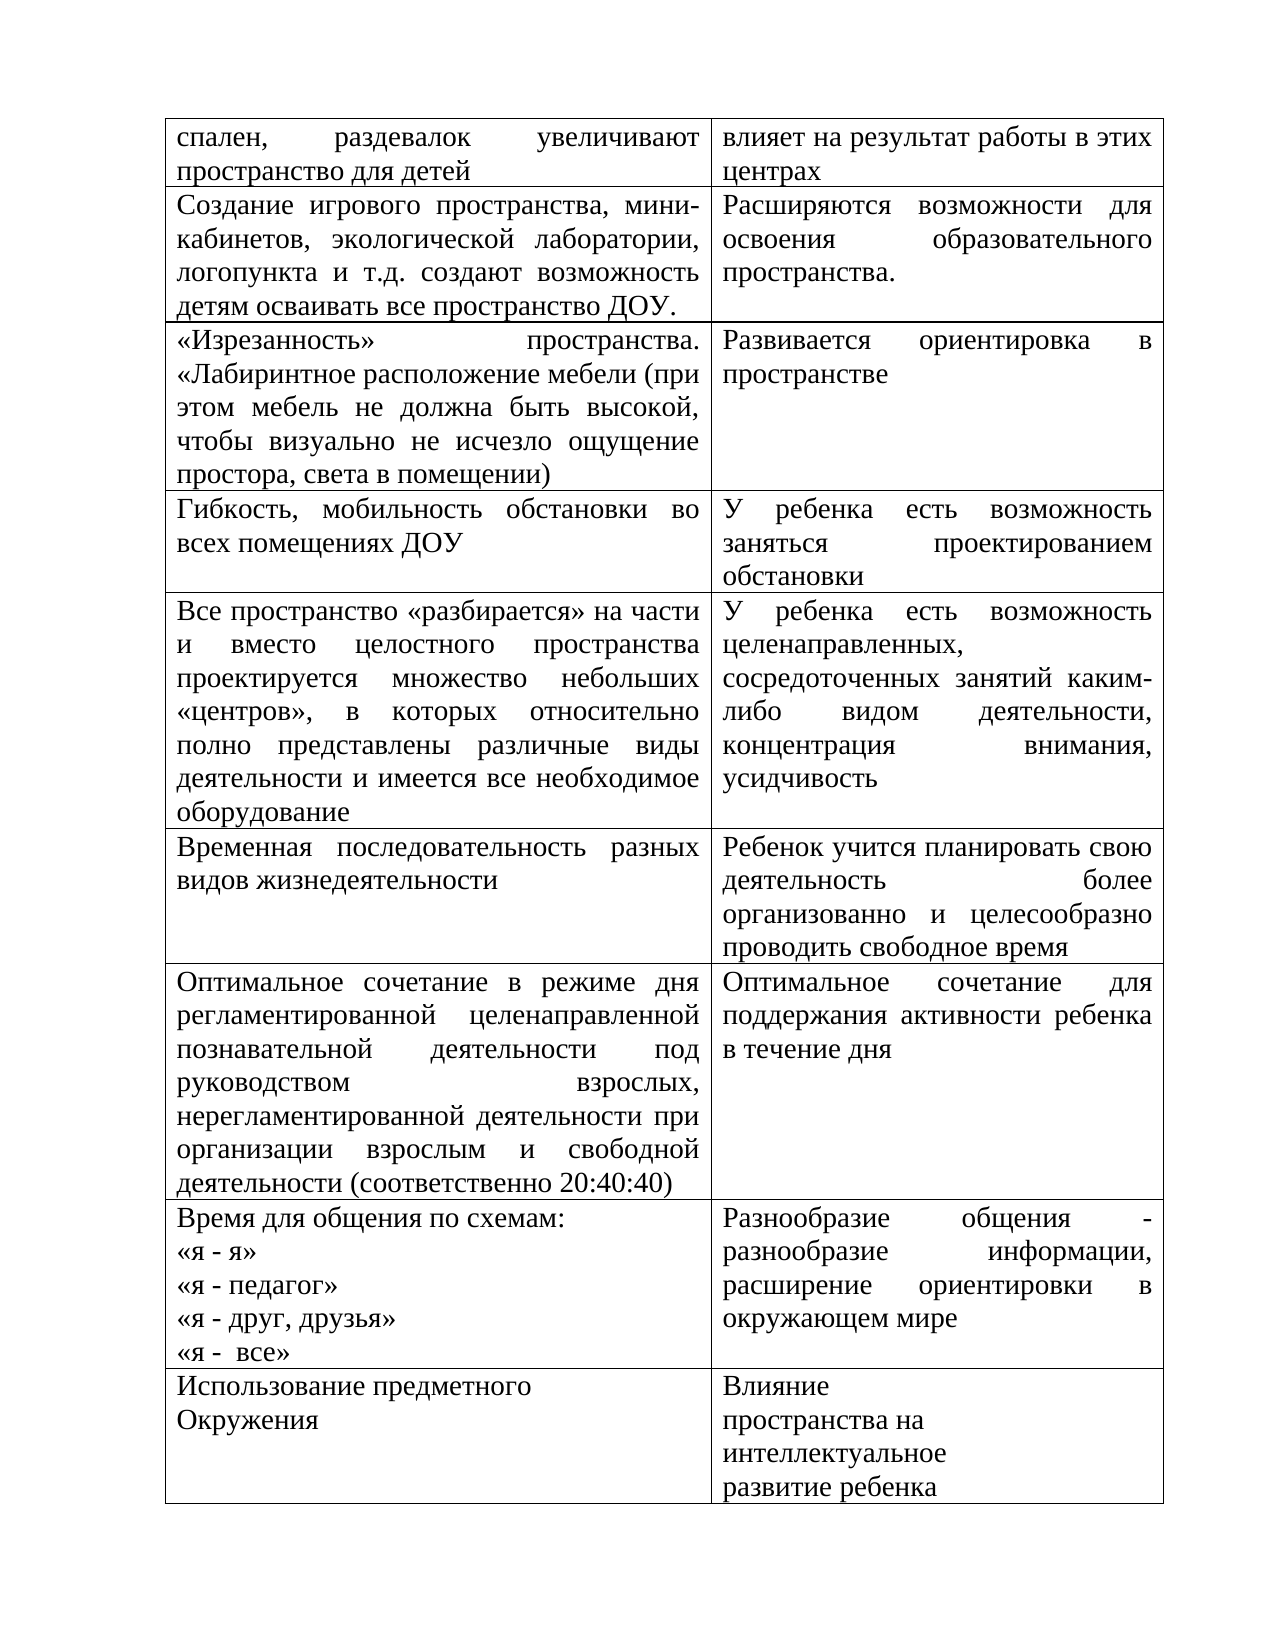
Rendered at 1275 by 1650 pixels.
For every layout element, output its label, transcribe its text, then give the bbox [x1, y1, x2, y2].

table_cell Оптимальное сочетание для поддержания активности ребенка в течение дня [712, 964, 1163, 1199]
table_cell Оптимальное сочетание в режиме дня регламентированной целенаправленной познавательной деятельности под руководством взрослых, нерегламентированной деятельности при организации взрослым и свободной деятельности (соответственно 20:40:40) [166, 964, 711, 1199]
table_cell Ребенок учится планировать свою деятельность более организованно и целесообразно проводить свободное время [712, 829, 1163, 963]
table_cell Гибкость, мобильность обстановки во всех помещениях ДОУ [166, 491, 711, 592]
table_cell Расширяются возможности для освоения образовательного пространства. [712, 187, 1163, 321]
table_cell Влияние пространства на интеллектуальное развитие ребенка [712, 1369, 1163, 1503]
table_cell Создание игрового пространства, мини-кабинетов, экологической лаборатории, логопункта и т.д. создают возможность детям осваивать все пространство ДОУ. [166, 187, 711, 321]
table_cell Время для общения по схемам: «я - я» «я - педагог» «я - друг, друзья» «я - все» [166, 1200, 711, 1367]
table_cell Использование предметного Окружения [166, 1369, 711, 1503]
table_cell Развивается ориентировка в пространстве [712, 323, 1163, 490]
table_cell Временная последовательность разных видов жизнедеятельности [166, 829, 711, 963]
table_cell Разнообразие общения - разнообразие информации, расширение ориентировки в окружающем мире [712, 1200, 1163, 1367]
table_cell У ребенка есть возможность заняться проектированием обстановки [712, 491, 1163, 592]
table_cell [712, 119, 1163, 186]
table_cell Все пространство «разбирается» на части и вместо целостного пространства проектируется множество небольших «центров», в которых относительно полно представлены различные виды деятельности и имеется все необходимое оборудование [166, 593, 711, 828]
table_cell У ребенка есть возможность целенаправленных, сосредоточенных занятий каким-либо видом деятельности, концентрация внимания, усидчивость [712, 593, 1163, 828]
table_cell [166, 119, 711, 186]
table_cell «Изрезанность» пространства. «Лабиринтное расположение мебели (при этом мебель не должна быть высокой, чтобы визуально не исчезло ощущение простора, света в помещении) [166, 323, 711, 490]
